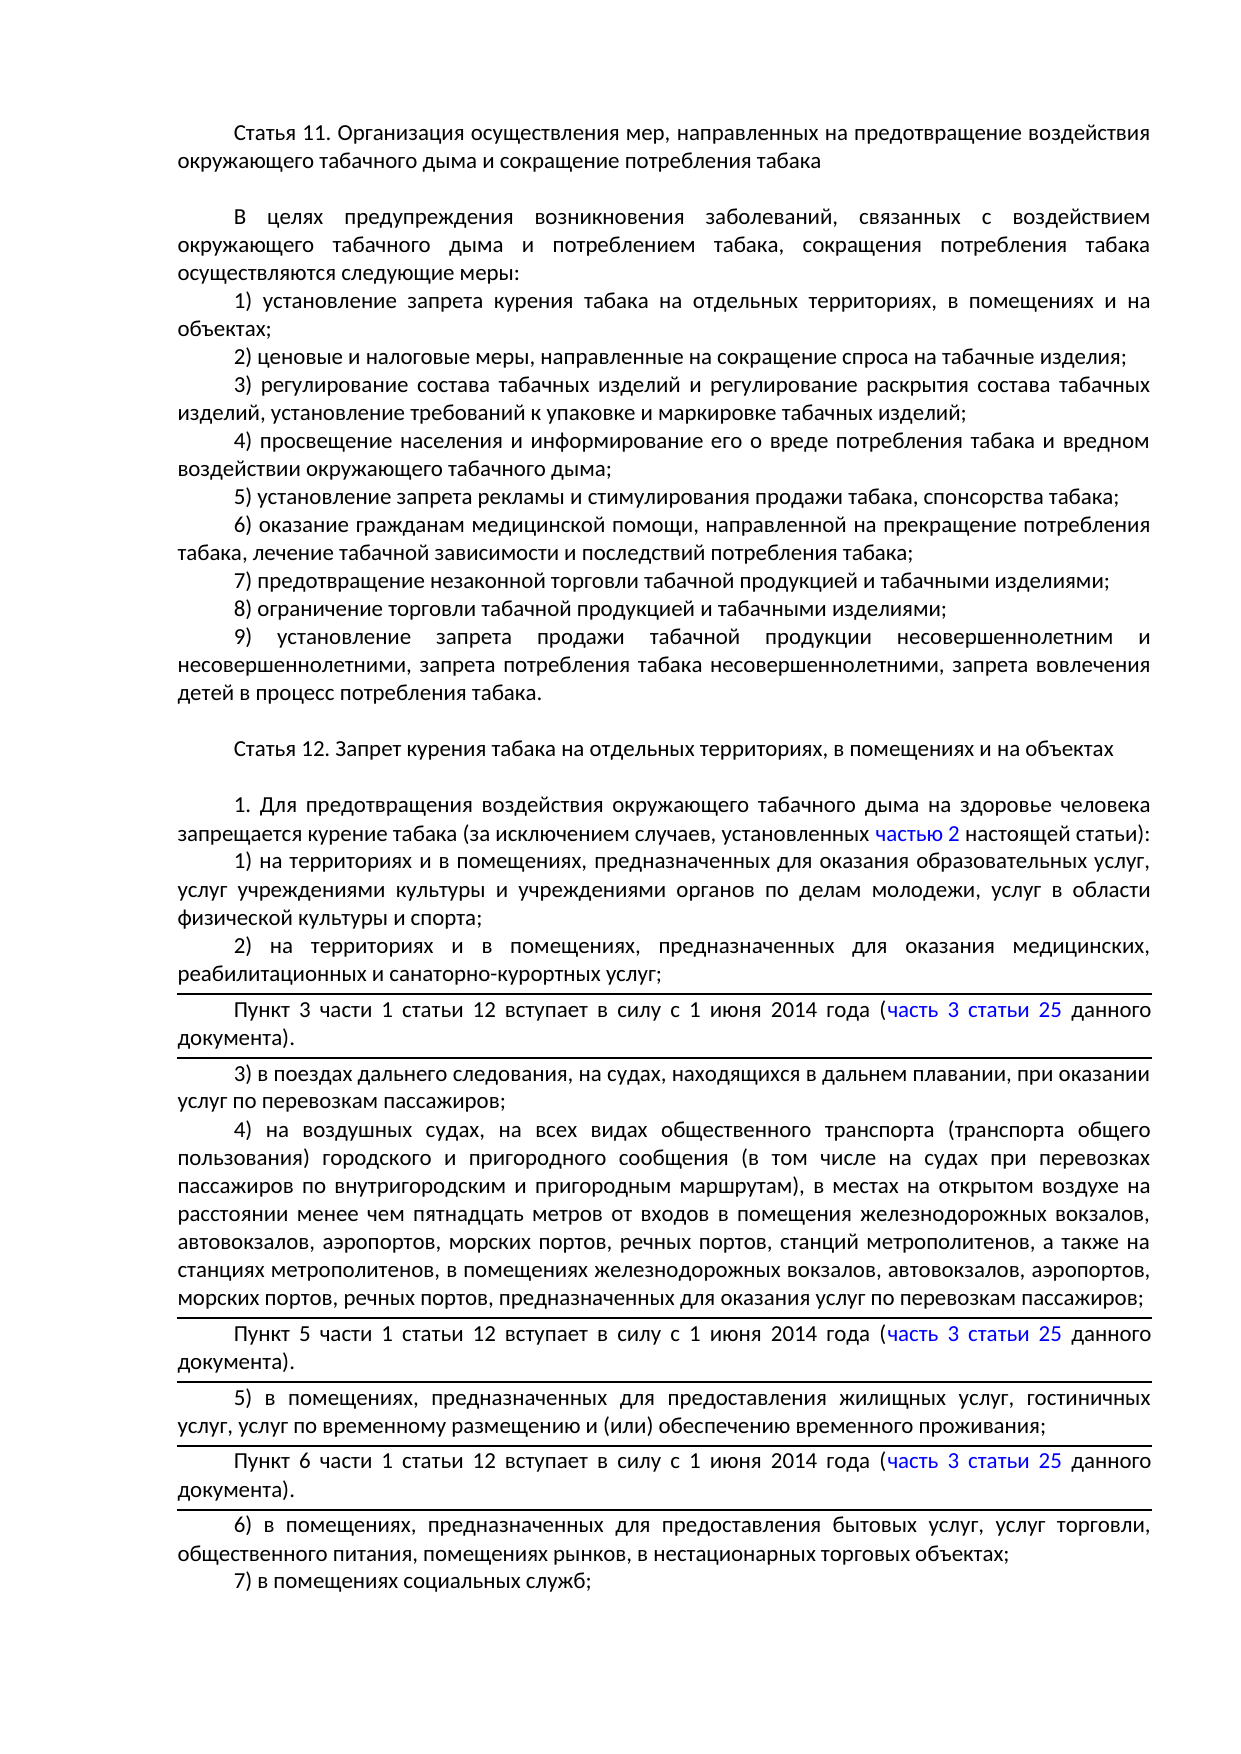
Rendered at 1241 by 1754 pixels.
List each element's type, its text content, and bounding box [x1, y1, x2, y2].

text Пункт 5 части 1 статьи 12 вступает в силу с 1 июня 2014 года (часть 3 статьи 25 данного документа). [177, 1319, 1152, 1375]
text 9) установление запрета продажи табачной продукции несовершеннолетним и несовершеннолетними, запрета потребления табака несовершеннолетними, запрета вовлечения детей в процесс потребления табака. [177, 622, 1152, 707]
text 3) регулирование состава табачных изделий и регулирование раскрытия состава табачных изделий, установление требований к упаковке и маркировке табачных изделий; [177, 370, 1152, 426]
text 2) ценовые и налоговые меры, направленные на сокращение спроса на табачные изделия; [177, 342, 1152, 370]
text 1) установление запрета курения табака на отдельных территориях, в помещениях и на объектах; [177, 286, 1152, 342]
text 7) предотвращение незаконной торговли табачной продукцией и табачными изделиями; [177, 566, 1152, 594]
text 6) в помещениях, предназначенных для предоставления бытовых услуг, услуг торговли, общественного питания, помещениях рынков, в нестационарных торговых объектах; [177, 1511, 1152, 1567]
text 6) оказание гражданам медицинской помощи, направленной на прекращение потребления табака, лечение табачной зависимости и последствий потребления табака; [177, 510, 1152, 566]
text 2) на территориях и в помещениях, предназначенных для оказания медицинских, реабилитационных и санаторно-курортных услуг; [177, 931, 1152, 987]
text В целях предупреждения возникновения заболеваний, связанных с воздействием окружающего табачного дыма и потреблением табака, сокращения потребления табака осуществляются следующие меры: [177, 202, 1152, 286]
text 3) в поездах дальнего следования, на судах, находящихся в дальнем плавании, при оказании услуг по перевозкам пассажиров; [177, 1059, 1152, 1115]
text 1) на территориях и в помещениях, предназначенных для оказания образовательных услуг, услуг учреждениями культуры и учреждениями органов по делам молодежи, услуг в области физической культуры и спорта; [177, 847, 1152, 931]
text Статья 11. Организация осуществления мер, направленных на предотвращение воздействия окружающего табачного дыма и сокращение потребления табака [177, 118, 1152, 174]
text Пункт 6 части 1 статьи 12 вступает в силу с 1 июня 2014 года (часть 3 статьи 25 данного документа). [177, 1447, 1152, 1503]
text Пункт 3 части 1 статьи 12 вступает в силу с 1 июня 2014 года (часть 3 статьи 25 данного документа). [177, 995, 1152, 1051]
text 7) в помещениях социальных служб; [177, 1567, 1152, 1595]
text Статья 12. Запрет курения табака на отдельных территориях, в помещениях и на объектах [177, 734, 1152, 763]
text 4) на воздушных судах, на всех видах общественного транспорта (транспорта общего пользования) городского и пригородного сообщения (в том числе на судах при перевозках пассажиров по внутригородским и пригородным маршрутам), в местах на открытом воздухе на расстоянии менее чем пятнадцать метров от входов в помещения железнодорожных вокзалов, автовокзалов, аэропортов, морских портов, речных портов, станций метрополитенов, а также на станциях метрополитенов, в помещениях железнодорожных вокзалов, автовокзалов, аэропортов, морских портов, речных портов, предназначенных для оказания услуг по перевозкам пассажиров; [177, 1115, 1152, 1311]
text 1. Для предотвращения воздействия окружающего табачного дыма на здоровье человека запрещается курение табака (за исключением случаев, установленных частью 2 настоящей статьи): [177, 791, 1152, 847]
text 5) установление запрета рекламы и стимулирования продажи табака, спонсорства табака; [177, 482, 1152, 510]
text 8) ограничение торговли табачной продукцией и табачными изделиями; [177, 594, 1152, 622]
text 4) просвещение населения и информирование его о вреде потребления табака и вредном воздействии окружающего табачного дыма; [177, 426, 1152, 482]
text 5) в помещениях, предназначенных для предоставления жилищных услуг, гостиничных услуг, услуг по временному размещению и (или) обеспечению временного проживания; [177, 1383, 1152, 1439]
